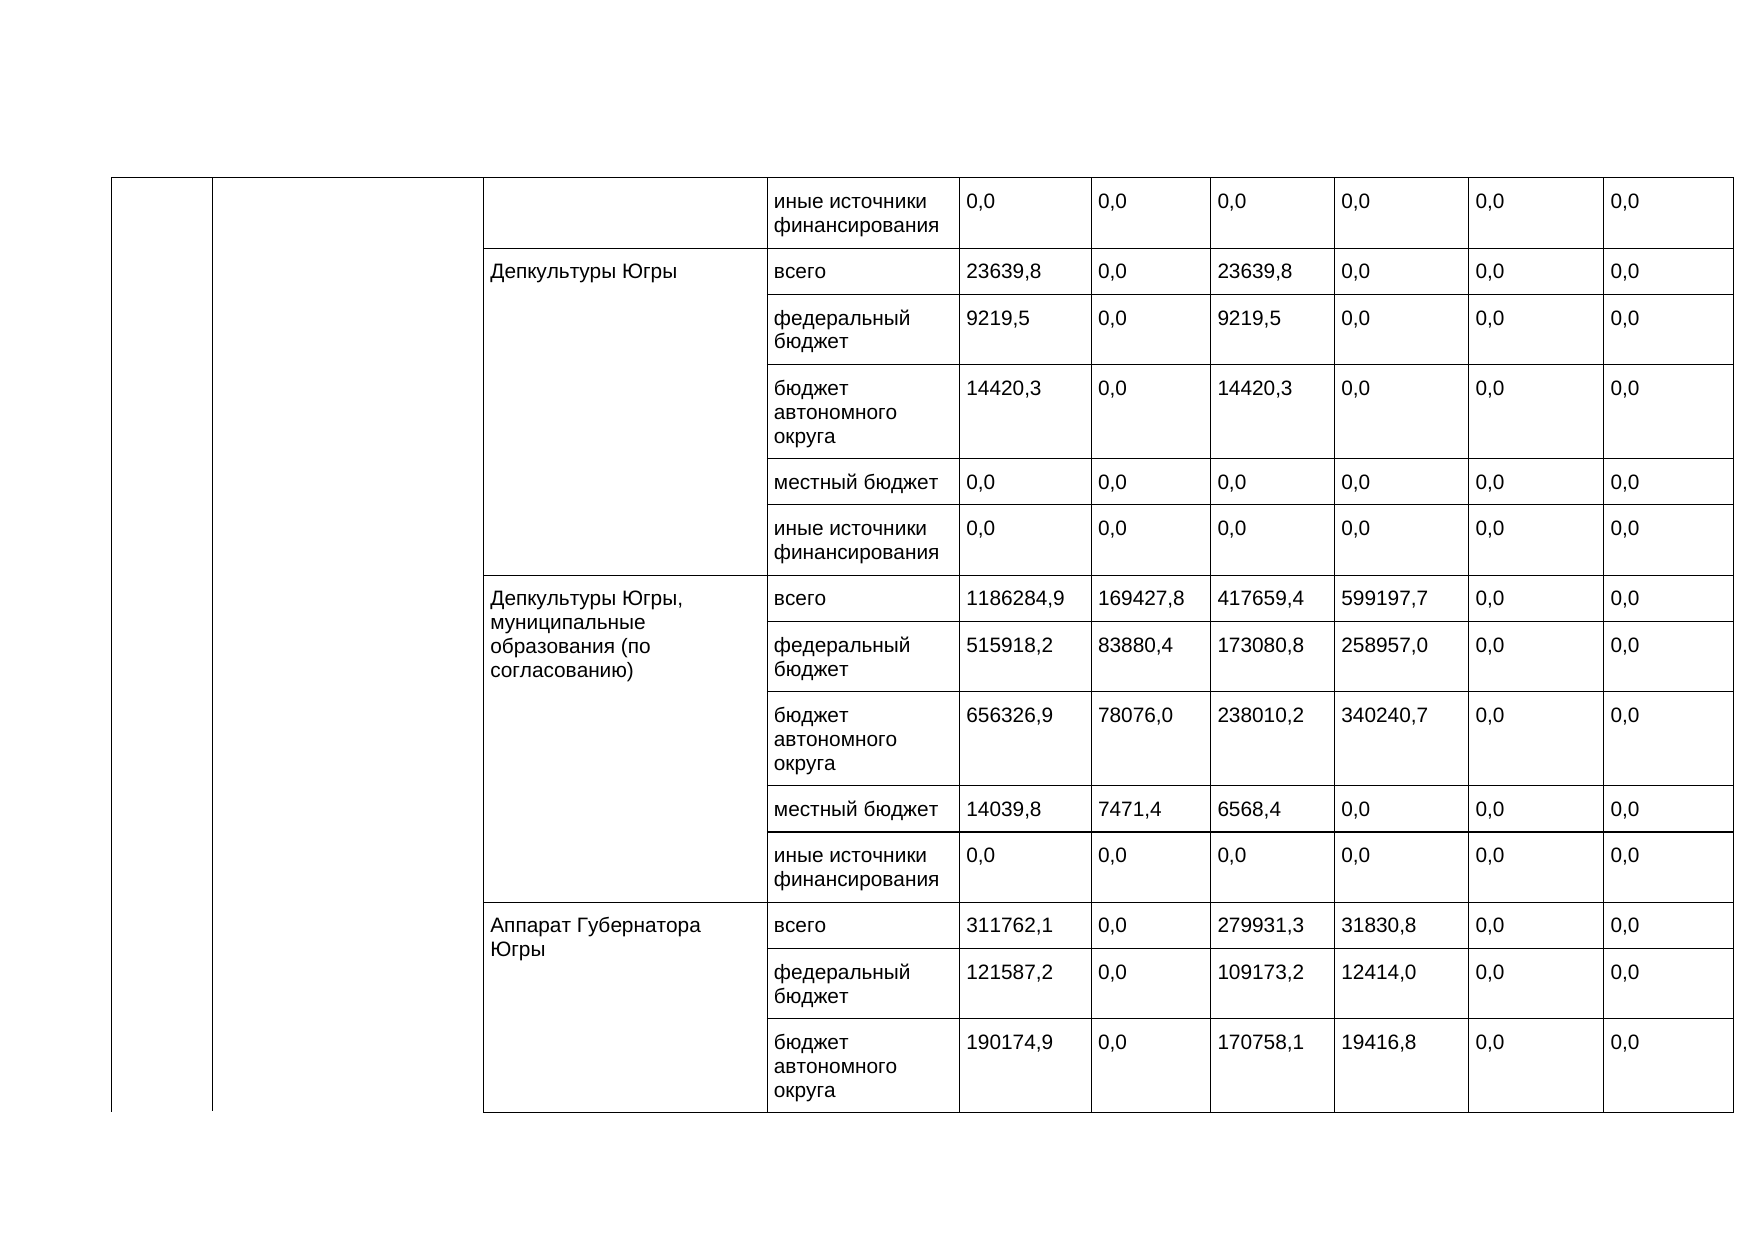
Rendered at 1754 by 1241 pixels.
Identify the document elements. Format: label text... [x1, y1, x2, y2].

table_cell 6568,4 [1211, 786, 1334, 831]
table_cell 515918,2 [960, 622, 1091, 691]
table_cell 0,0 [960, 833, 1091, 902]
table_cell 0,0 [960, 178, 1091, 247]
table_cell 656326,9 [960, 692, 1091, 785]
table_cell 0,0 [1211, 178, 1334, 247]
table_cell 12414,0 [1335, 949, 1468, 1018]
table_cell 0,0 [1335, 786, 1468, 831]
table_cell 0,0 [1604, 1019, 1733, 1112]
table_cell 0,0 [1469, 249, 1603, 294]
table_cell бюджет автономного округа [768, 692, 959, 785]
table_cell 121587,2 [960, 949, 1091, 1018]
table_cell 0,0 [1469, 576, 1603, 621]
table_cell 31830,8 [1335, 903, 1468, 948]
table_cell 279931,3 [1211, 903, 1334, 948]
table_cell Аппарат Губернатора Югры [484, 903, 767, 1112]
table_cell 19416,8 [1335, 1019, 1468, 1112]
table_cell 0,0 [1335, 178, 1468, 247]
table_cell 0,0 [1469, 459, 1603, 504]
table_cell 0,0 [1604, 365, 1733, 458]
table_cell 14420,3 [1211, 365, 1334, 458]
table_cell 0,0 [1469, 833, 1603, 902]
table_cell 109173,2 [1211, 949, 1334, 1018]
table_cell 9219,5 [960, 295, 1091, 364]
table_cell 0,0 [1469, 903, 1603, 948]
table_cell 0,0 [1092, 178, 1210, 247]
table_cell 173080,8 [1211, 622, 1334, 691]
table_cell 0,0 [1335, 833, 1468, 902]
table_cell 170758,1 [1211, 1019, 1334, 1112]
table_cell 0,0 [1604, 786, 1733, 831]
table_cell иные источники финансирования [768, 833, 959, 902]
table_cell местный бюджет [768, 786, 959, 831]
table_cell 0,0 [1604, 178, 1733, 247]
table_cell 258957,0 [1335, 622, 1468, 691]
table_cell 0,0 [1469, 295, 1603, 364]
table_cell 0,0 [1335, 365, 1468, 458]
table_cell 0,0 [1604, 295, 1733, 364]
table_cell 0,0 [1211, 833, 1334, 902]
table_cell федеральный бюджет [768, 949, 959, 1018]
table_cell 0,0 [1092, 365, 1210, 458]
table_cell 0,0 [1092, 249, 1210, 294]
table_cell 0,0 [1211, 459, 1334, 504]
table_cell 0,0 [1092, 833, 1210, 902]
table_cell 1186284,9 [960, 576, 1091, 621]
table_cell 190174,9 [960, 1019, 1091, 1112]
table_cell 599197,7 [1335, 576, 1468, 621]
table_cell 0,0 [1092, 1019, 1210, 1112]
table_cell иные источники финансирования [768, 178, 959, 247]
table_cell Депкультуры Югры [484, 249, 767, 574]
table_cell 0,0 [1604, 833, 1733, 902]
table_cell 0,0 [1335, 295, 1468, 364]
table_cell 0,0 [1469, 365, 1603, 458]
table_cell 0,0 [1092, 949, 1210, 1018]
table_cell 0,0 [1469, 692, 1603, 785]
table_cell бюджет автономного округа [768, 1019, 959, 1112]
table_cell 14420,3 [960, 365, 1091, 458]
table_cell 0,0 [1604, 249, 1733, 294]
table_cell 311762,1 [960, 903, 1091, 948]
table_cell всего [768, 249, 959, 294]
table_cell всего [768, 903, 959, 948]
table_cell 0,0 [1604, 622, 1733, 691]
table_cell 0,0 [1604, 949, 1733, 1018]
table_cell 0,0 [1604, 692, 1733, 785]
table_cell 0,0 [960, 505, 1091, 574]
table_cell 0,0 [1092, 903, 1210, 948]
table_cell 238010,2 [1211, 692, 1334, 785]
table_cell 0,0 [1469, 786, 1603, 831]
table_cell 78076,0 [1092, 692, 1210, 785]
table_cell 0,0 [1469, 178, 1603, 247]
table_cell 23639,8 [960, 249, 1091, 294]
table_cell 0,0 [1604, 903, 1733, 948]
table_cell 0,0 [960, 459, 1091, 504]
table_cell 7471,4 [1092, 786, 1210, 831]
table_cell федеральный бюджет [768, 622, 959, 691]
table_cell 0,0 [1335, 249, 1468, 294]
table_cell федеральный бюджет [768, 295, 959, 364]
table_cell бюджет автономного округа [768, 365, 959, 458]
table_cell 0,0 [1092, 459, 1210, 504]
table_cell 0,0 [1604, 505, 1733, 574]
table_cell 169427,8 [1092, 576, 1210, 621]
table_cell 0,0 [1092, 505, 1210, 574]
table_cell 0,0 [1335, 459, 1468, 504]
table_cell 0,0 [1092, 295, 1210, 364]
table_cell 417659,4 [1211, 576, 1334, 621]
table_cell 0,0 [1469, 505, 1603, 574]
table_cell 9219,5 [1211, 295, 1334, 364]
table_cell Депкультуры Югры, муниципальные образования (по согласованию) [484, 576, 767, 902]
table_cell иные источники финансирования [768, 505, 959, 574]
table_cell 83880,4 [1092, 622, 1210, 691]
table_cell 14039,8 [960, 786, 1091, 831]
table_cell 0,0 [1469, 1019, 1603, 1112]
table_cell 340240,7 [1335, 692, 1468, 785]
table_cell 0,0 [1469, 622, 1603, 691]
table_cell 23639,8 [1211, 249, 1334, 294]
table_cell всего [768, 576, 959, 621]
table_cell 0,0 [1604, 459, 1733, 504]
table_cell местный бюджет [768, 459, 959, 504]
table_cell 0,0 [1604, 576, 1733, 621]
table_cell 0,0 [1335, 505, 1468, 574]
table_cell 0,0 [1469, 949, 1603, 1018]
table_cell 0,0 [1211, 505, 1334, 574]
